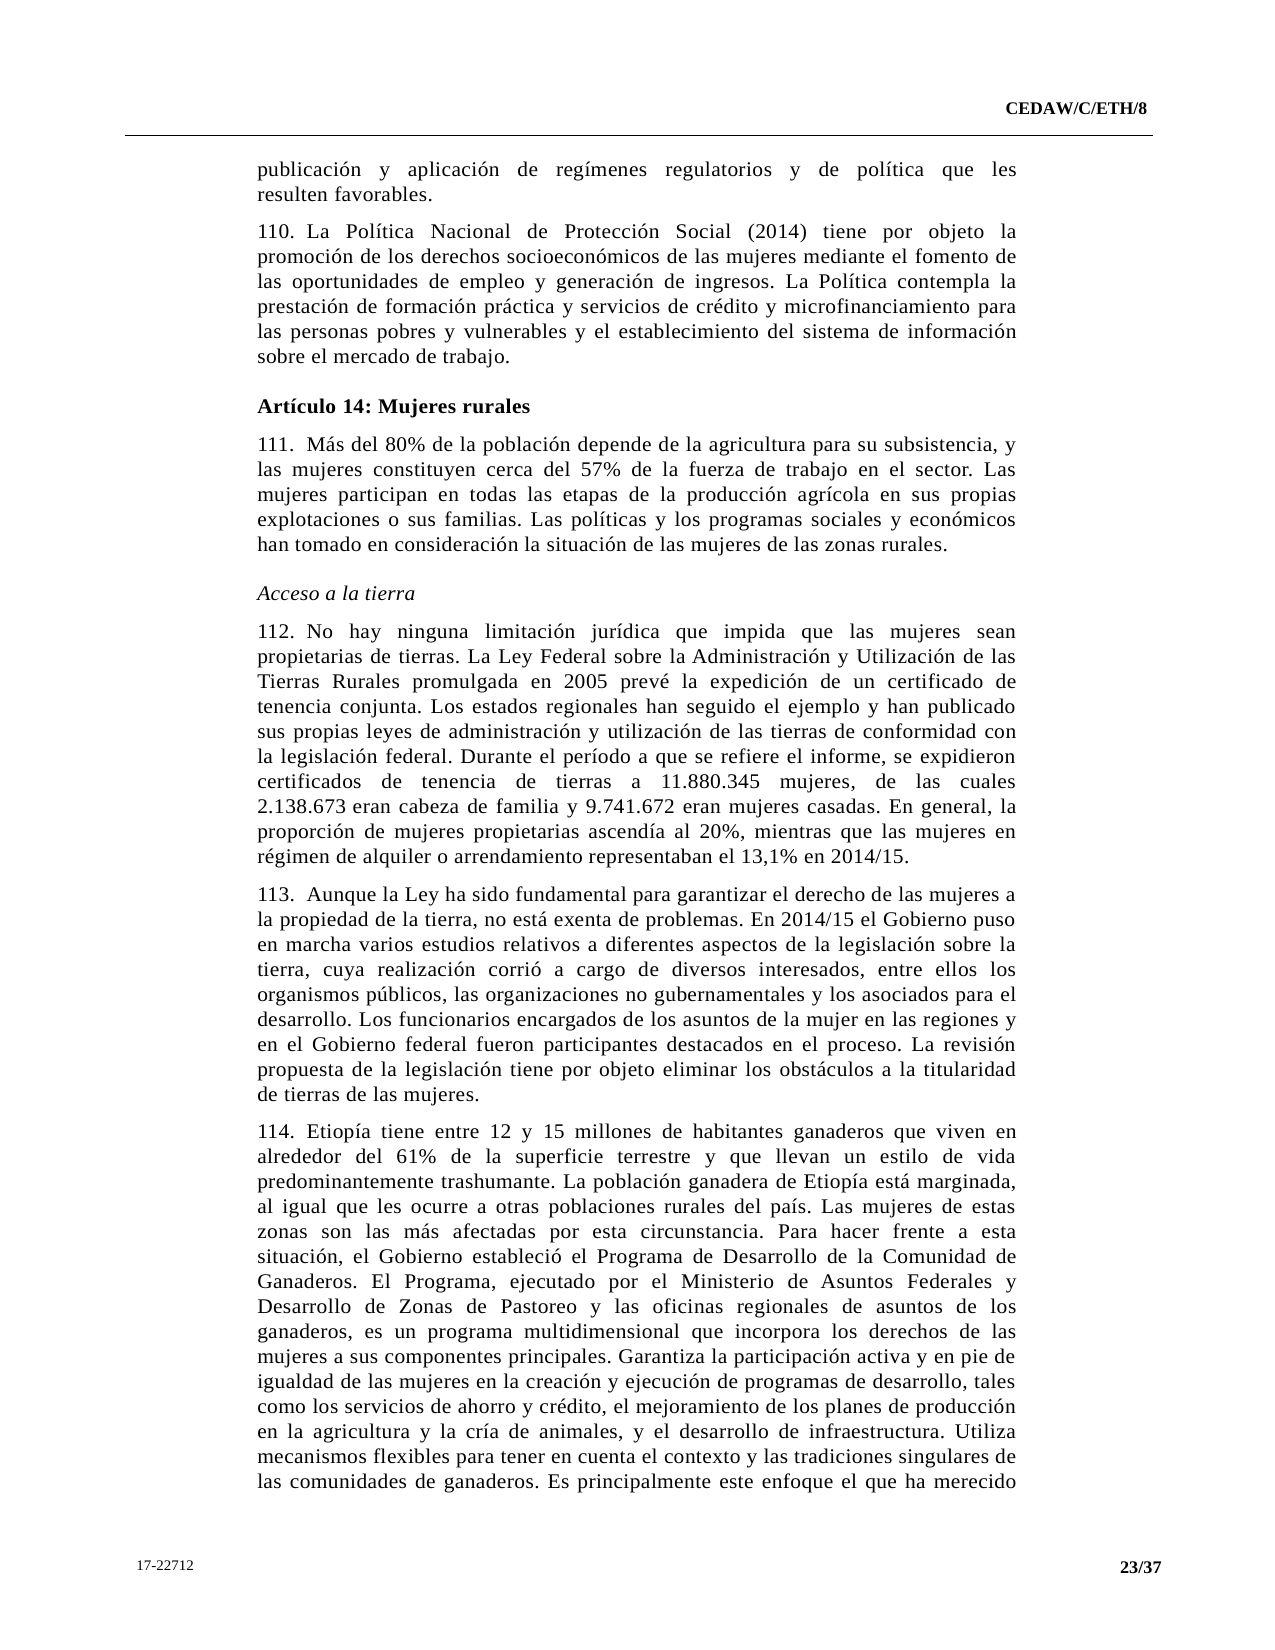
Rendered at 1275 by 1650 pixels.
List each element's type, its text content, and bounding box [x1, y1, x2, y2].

list Más del 80% de la población depende de la agricultura para su subsistencia, y las mujeres constituyen cerca del 57% de la fuerza de trabajo en el sector. Las mujeres participan en todas las etapas de la producción agrícola en sus propias explotaciones o sus familias. Las políticas y los programas sociales y económicos han tomado en consideración la situación de las mujeres de las zonas rurales. [257, 431, 1018, 556]
list La Política Nacional de Protección Social (2014) tiene por objeto la promoción de los derechos socioeconómicos de las mujeres mediante el fomento de las oportunidades de empleo y generación de ingresos. La Política contempla la prestación de formación práctica y servicios de crédito y microfinanciamiento para las personas pobres y vulnerables y el establecimiento del sistema de información sobre el mercado de trabajo. [257, 218, 1018, 368]
list No hay ninguna limitación jurídica que impida que las mujeres sean propietarias de tierras. La Ley Federal sobre la Administración y Utilización de las Tierras Rurales promulgada en 2005 prevé la expedición de un certificado de tenencia conjunta. Los estados regionales han seguido el ejemplo y han publicado sus propias leyes de administración y utilización de las tierras de conformidad con la legislación federal. Durante el período a que se refiere el informe, se expidieron certificados de tenencia de tierras a 11.880.345 mujeres, de las cuales 2.138.673 eran cabeza de familia y 9.741.672 eran mujeres casadas. En general, la proporción de mujeres propietarias ascendía al 20%, mientras que las mujeres en régimen de alquiler o arrendamiento representaban el 13,1% en 2014/15. [257, 618, 1018, 868]
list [257, 156, 1018, 206]
text Artículo 14: Mujeres rurales [125, 393, 1019, 418]
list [257, 1118, 1018, 1493]
list Aunque la Ley ha sido fundamental para garantizar el derecho de las mujeres a la propiedad de la tierra, no está exenta de problemas. En 2014/15 el Gobierno puso en marcha varios estudios relativos a diferentes aspectos de la legislación sobre la tierra, cuya realización corrió a cargo de diversos interesados, entre ellos los organismos públicos, las organizaciones no gubernamentales y los asociados para el desarrollo. Los funcionarios encargados de los asuntos de la mujer en las regiones y en el Gobierno federal fueron participantes destacados en el proceso. La revisión propuesta de la legislación tiene por objeto eliminar los obstáculos a la titularidad de tierras de las mujeres. [257, 881, 1018, 1106]
text Acceso a la tierra [125, 581, 1019, 606]
